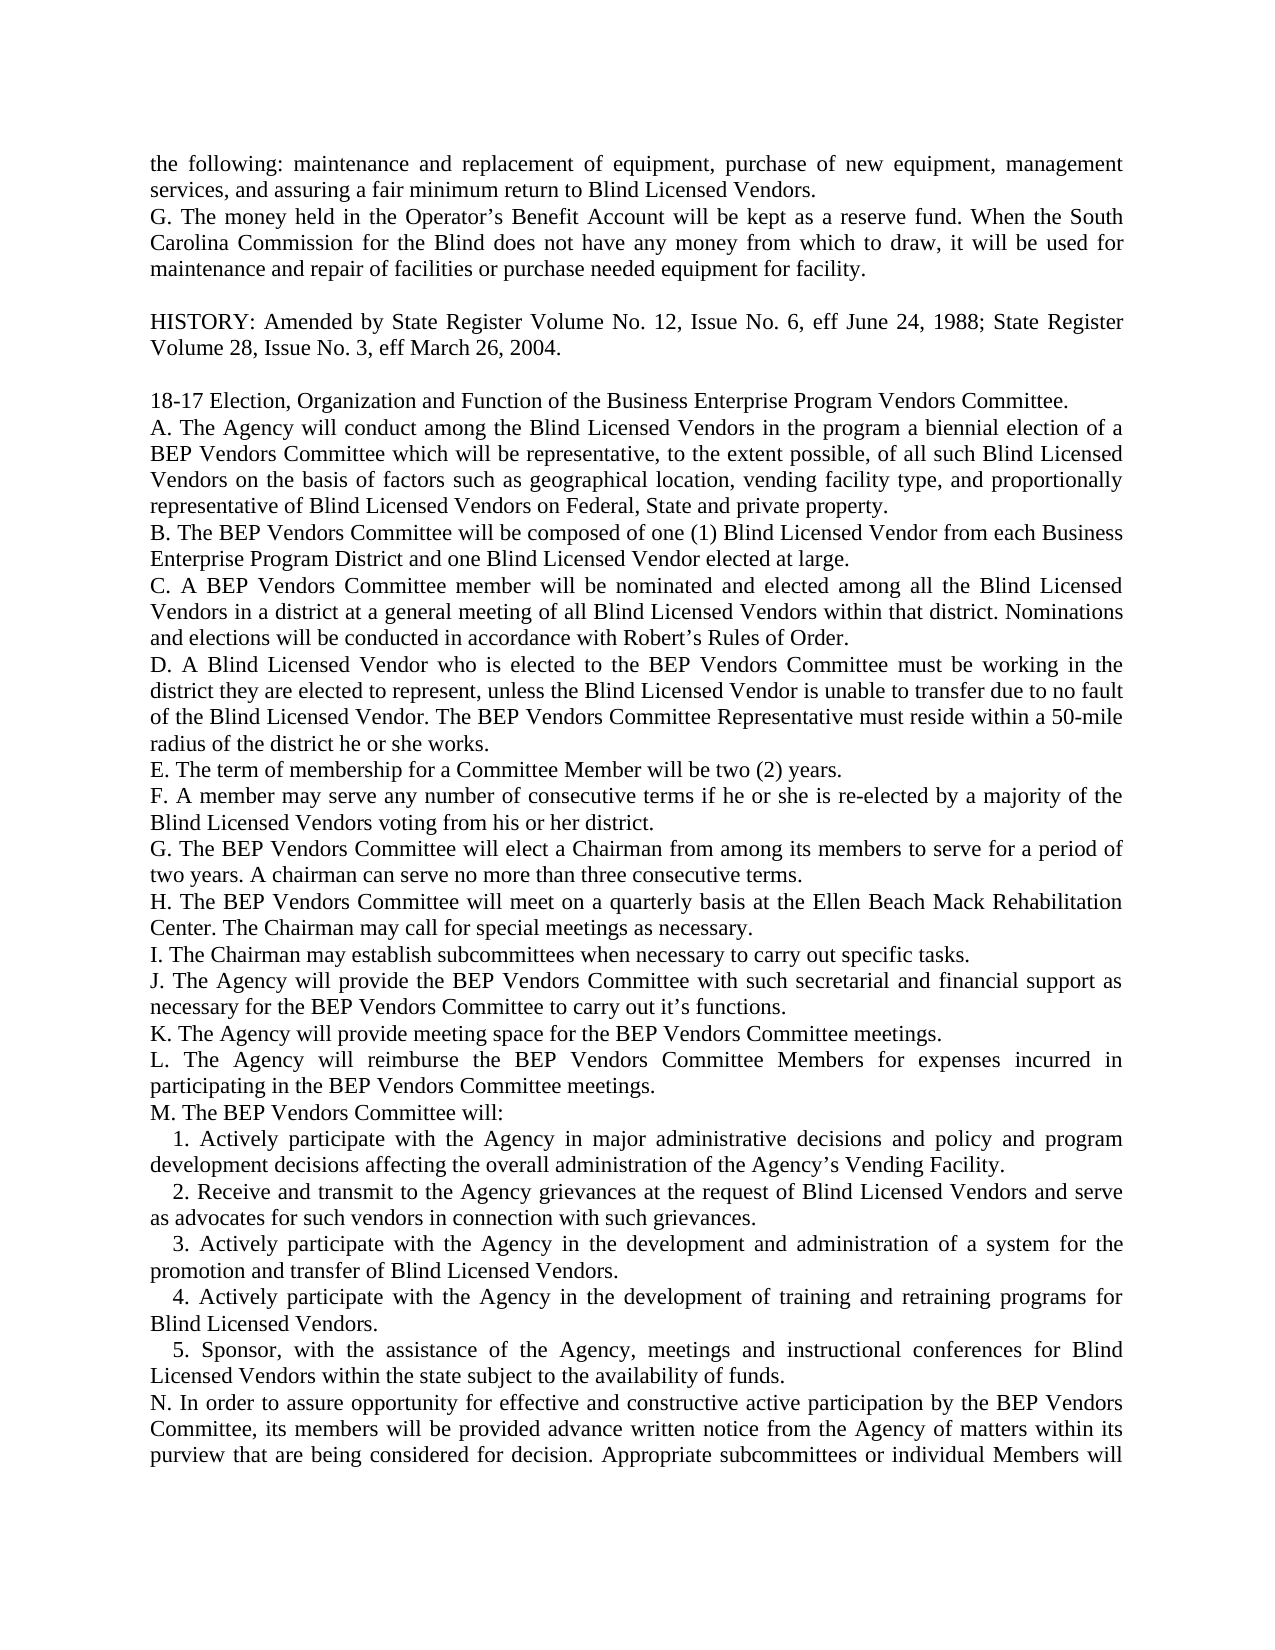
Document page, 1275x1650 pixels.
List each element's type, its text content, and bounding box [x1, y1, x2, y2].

text 18-17 Election, Organization and Function of the Business Enterprise Program Vendors Committee. [150, 387, 1125, 413]
text 5. Sponsor, with the assistance of the Agency, meetings and instructional conferences for Blind Licensed Vendors within the state subject to the availability of funds. [150, 1336, 1125, 1389]
text H. The BEP Vendors Committee will meet on a quarterly basis at the Ellen Beach Mack Rehabilitation Center. The Chairman may call for special meetings as necessary. [150, 888, 1125, 941]
text M. The BEP Vendors Committee will: [150, 1099, 1125, 1125]
text G. The BEP Vendors Committee will elect a Chairman from among its members to serve for a period of two years. A chairman can serve no more than three consecutive terms. [150, 835, 1125, 888]
text A. The Agency will conduct among the Blind Licensed Vendors in the program a biennial election of a BEP Vendors Committee which will be representative, to the extent possible, of all such Blind Licensed Vendors on the basis of factors such as geographical location, vending facility type, and proportionally representative of Blind Licensed Vendors on Federal, State and private property. [150, 413, 1125, 519]
text HISTORY: Amended by State Register Volume No. 12, Issue No. 6, eff June 24, 1988; State Register Volume 28, Issue No. 3, eff March 26, 2004. [150, 308, 1125, 361]
text 4. Actively participate with the Agency in the development of training and retraining programs for Blind Licensed Vendors. [150, 1283, 1125, 1336]
text C. A BEP Vendors Committee member will be nominated and elected among all the Blind Licensed Vendors in a district at a general meeting of all Blind Licensed Vendors within that district. Nominations and elections will be conducted in accordance with Robert’s Rules of Order. [150, 572, 1125, 651]
text B. The BEP Vendors Committee will be composed of one (1) Blind Licensed Vendor from each Business Enterprise Program District and one Blind Licensed Vendor elected at large. [150, 519, 1125, 572]
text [150, 1389, 1125, 1468]
text 1. Actively participate with the Agency in major administrative decisions and policy and program development decisions affecting the overall administration of the Agency’s Vending Facility. [150, 1125, 1125, 1178]
text E. The term of membership for a Committee Member will be two (2) years. [150, 756, 1125, 782]
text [150, 150, 1125, 203]
text F. A member may serve any number of consecutive terms if he or she is re-elected by a majority of the Blind Licensed Vendors voting from his or her district. [150, 782, 1125, 835]
text D. A Blind Licensed Vendor who is elected to the BEP Vendors Committee must be working in the district they are elected to represent, unless the Blind Licensed Vendor is unable to transfer due to no fault of the Blind Licensed Vendor. The BEP Vendors Committee Representative must reside within a 50-mile radius of the district he or she works. [150, 651, 1125, 756]
text 2. Receive and transmit to the Agency grievances at the request of Blind Licensed Vendors and serve as advocates for such vendors in connection with such grievances. [150, 1178, 1125, 1231]
text I. The Chairman may establish subcommittees when necessary to carry out specific tasks. [150, 941, 1125, 967]
text K. The Agency will provide meeting space for the BEP Vendors Committee meetings. [150, 1020, 1125, 1046]
text G. The money held in the Operator’s Benefit Account will be kept as a reserve fund. When the South Carolina Commission for the Blind does not have any money from which to draw, it will be used for maintenance and repair of facilities or purchase needed equipment for facility. [150, 203, 1125, 282]
text 3. Actively participate with the Agency in the development and administration of a system for the promotion and transfer of Blind Licensed Vendors. [150, 1231, 1125, 1283]
text L. The Agency will reimburse the BEP Vendors Committee Members for expenses incurred in participating in the BEP Vendors Committee meetings. [150, 1046, 1125, 1099]
text J. The Agency will provide the BEP Vendors Committee with such secretarial and financial support as necessary for the BEP Vendors Committee to carry out it’s functions. [150, 967, 1125, 1020]
